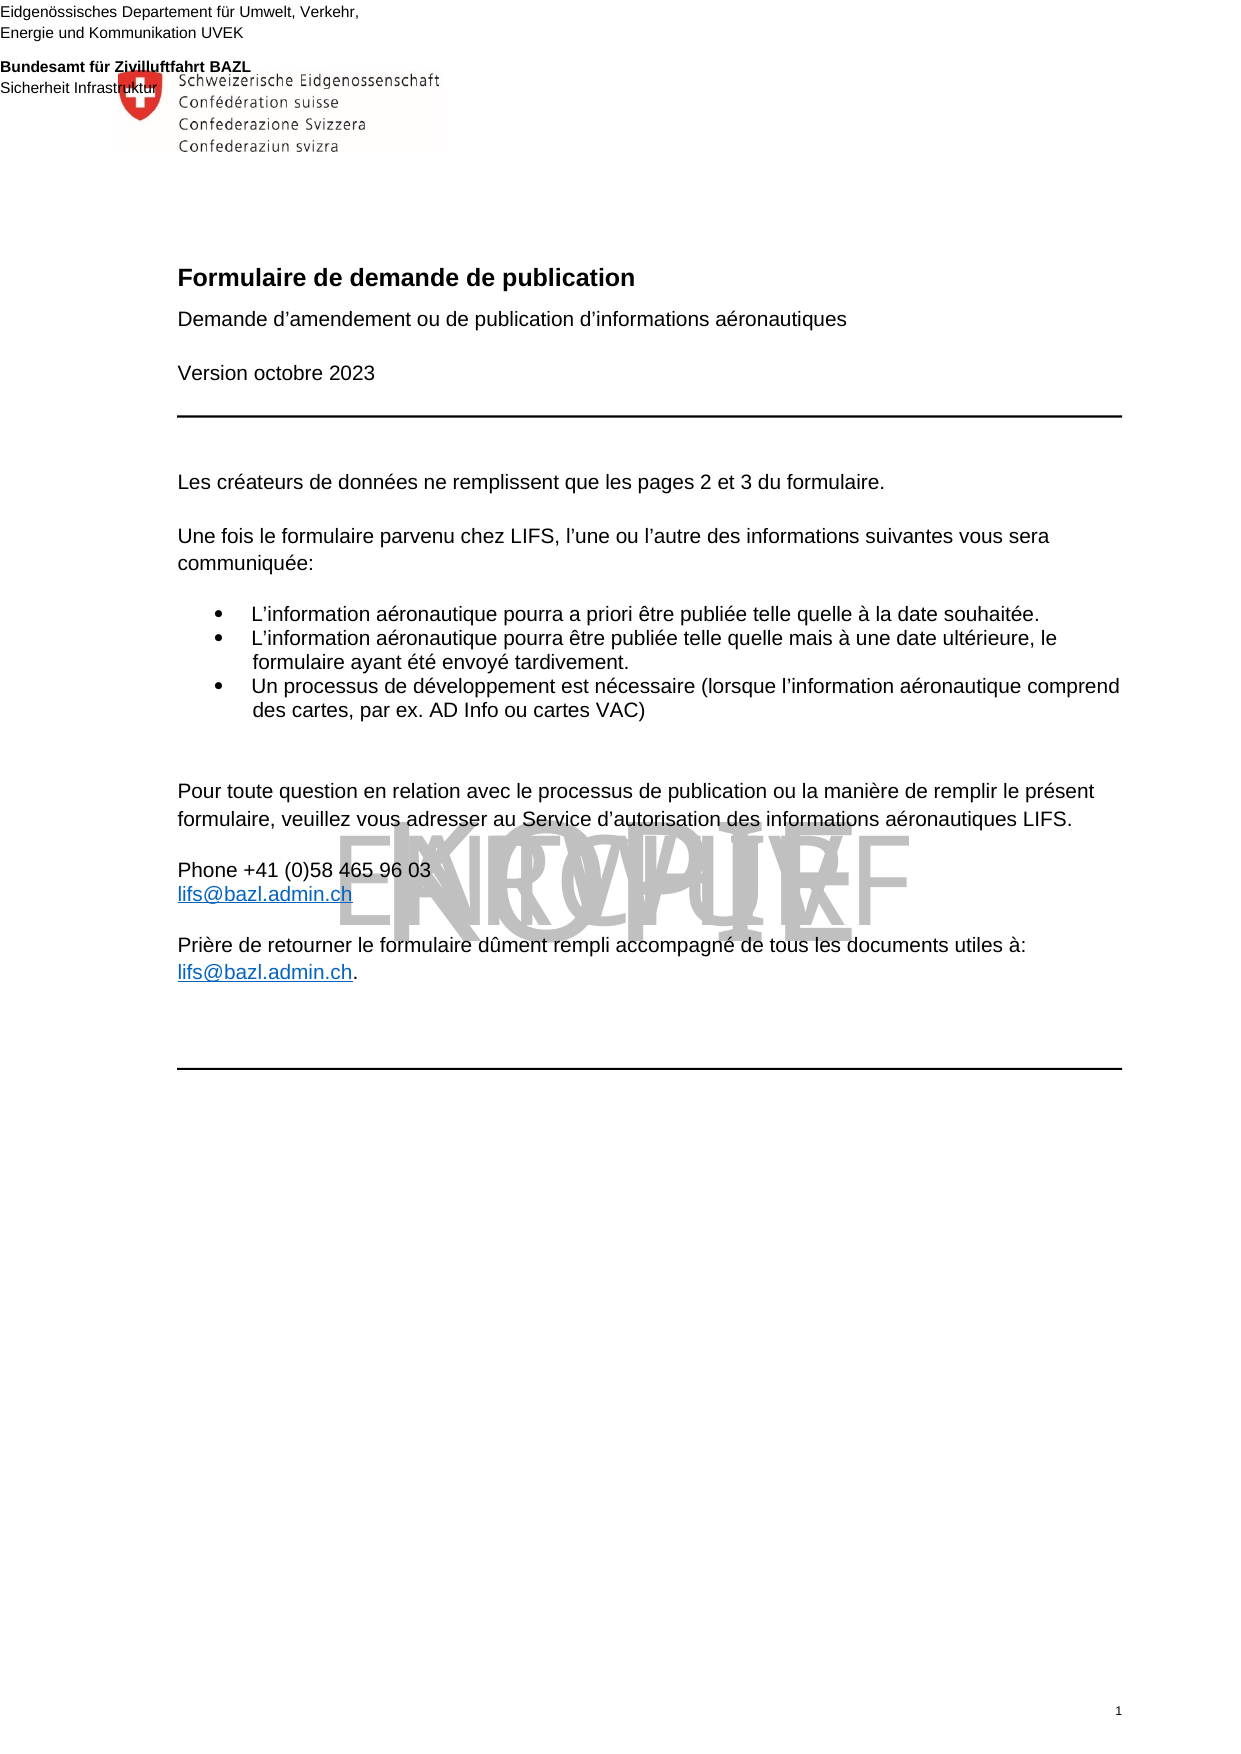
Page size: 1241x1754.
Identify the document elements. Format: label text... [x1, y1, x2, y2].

text lifs@bazl.admin.ch [177, 881, 1122, 905]
list L’information aéronautique pourra a priori être publiée telle quelle à la date souhaitée. [215, 602, 1122, 626]
text Prière de retourner le formulaire dûment rempli accompagné de tous les documents utiles à: lifs@bazl.admin.ch. [177, 929, 1122, 983]
text Demande d’amendement ou de publication d’informations aéronautiques [177, 304, 1122, 331]
text Phone +41 (0)58 465 96 03 [177, 857, 1122, 881]
text Les créateurs de données ne remplissent que les pages 2 et 3 du formulaire. [177, 466, 1122, 493]
subtitle Formulaire de demande de publication [177, 143, 1122, 291]
list L’information aéronautique pourra être publiée telle quelle mais à une date ultérieure, le formulaire ayant été envoyé tardivement. [215, 626, 1122, 674]
text Une fois le formulaire parvenu chez LIFS, l’une ou l’autre des informations suivantes vous sera communiquée: [177, 521, 1122, 575]
text Pour toute question en relation avec le processus de publication ou la manière de remplir le présent formulaire, veuillez vous adresser au Service d’autorisation des informations aéronautiques LIFS. [177, 776, 1122, 830]
picture [118, 70, 443, 153]
list Un processus de développement est nécessaire (lorsque l’information aéronautique comprend des cartes, par ex. AD Info ou cartes VAC) [215, 674, 1122, 722]
text Version octobre 2023 [177, 358, 1122, 385]
